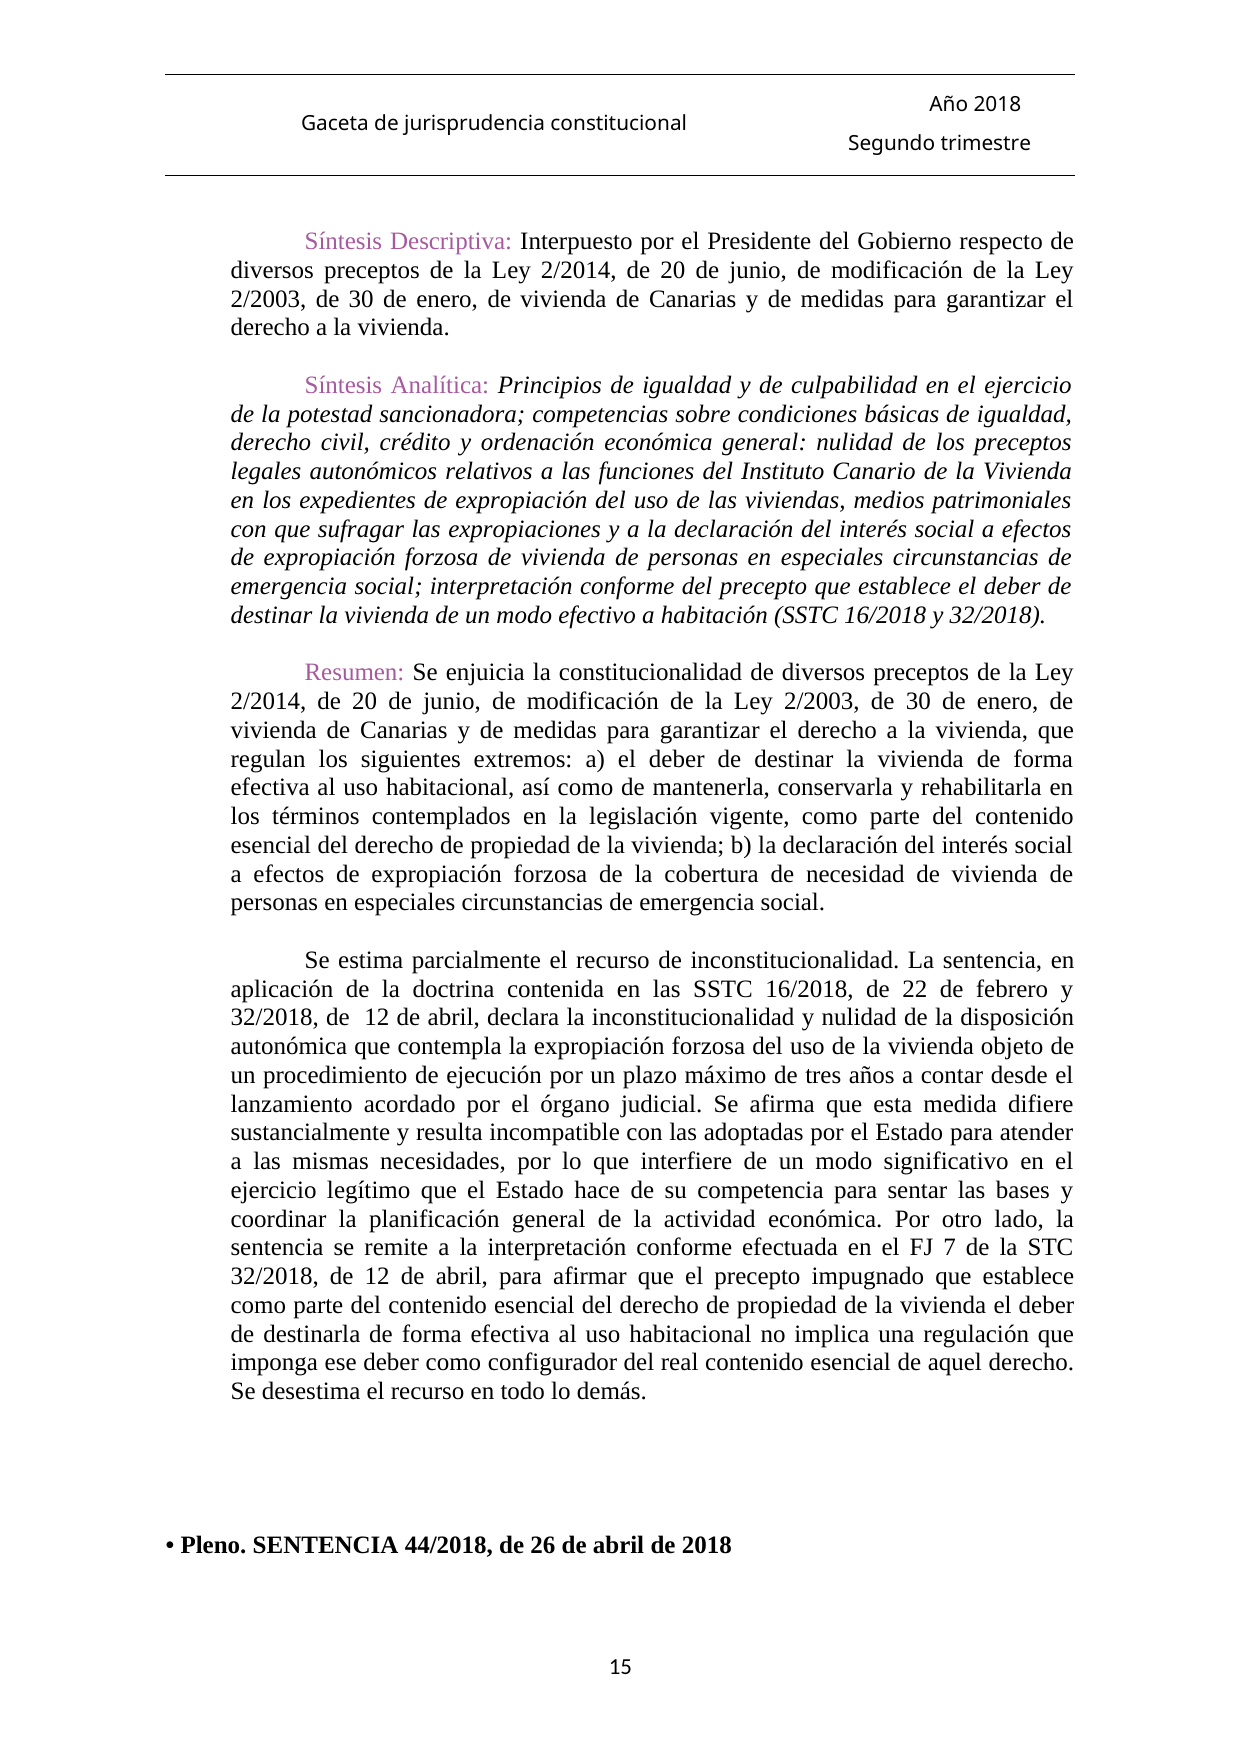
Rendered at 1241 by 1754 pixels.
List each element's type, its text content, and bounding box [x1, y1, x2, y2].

text Resumen: Se enjuicia la constitucionalidad de diversos preceptos de la Ley 2/2014, de 20 de junio, de modificación de la Ley 2/2003, de 30 de enero, de vivienda de Canarias y de medidas para garantizar el derecho a la vivienda, que regulan los siguientes extremos: a) el deber de destinar la vivienda de forma efectiva al uso habitacional, así como de mantenerla, conservarla y rehabilitarla en los términos contemplados en la legislación vigente, como parte del contenido esencial del derecho de propiedad de la vivienda; b) la declaración del interés social a efectos de expropiación forzosa de la cobertura de necesidad de vivienda de personas en especiales circunstancias de emergencia social. [230, 657, 1075, 916]
text Síntesis Descriptiva: Interpuesto por el Presidente del Gobierno respecto de diversos preceptos de la Ley 2/2014, de 20 de junio, de modificación de la Ley 2/2003, de 30 de enero, de vivienda de Canarias y de medidas para garantizar el derecho a la vivienda. [230, 226, 1075, 341]
text Síntesis Analítica: Principios de igualdad y de culpabilidad en el ejercicio de la potestad sancionadora; competencias sobre condiciones básicas de igualdad, derecho civil, crédito y ordenación económica general: nulidad de los preceptos legales autonómicos relativos a las funciones del Instituto Canario de la Vivienda en los expedientes de expropiación del uso de las viviendas, medios patrimoniales con que sufragar las expropiaciones y a la declaración del interés social a efectos de expropiación forzosa de vivienda de personas en especiales circunstancias de emergencia social; interpretación conforme del precepto que establece el deber de destinar la vivienda de un modo efectivo a habitación (SSTC 16/2018 y 32/2018). [230, 370, 1075, 629]
text Se estima parcialmente el recurso de inconstitucionalidad. La sentencia, en aplicación de la doctrina contenida en las SSTC 16/2018, de 22 de febrero y 32/2018, de 12 de abril, declara la inconstitucionalidad y nulidad de la disposición autonómica que contempla la expropiación forzosa del uso de la vivienda objeto de un procedimiento de ejecución por un plazo máximo de tres años a contar desde el lanzamiento acordado por el órgano judicial. Se afirma que esta medida difiere sustancialmente y resulta incompatible con las adoptadas por el Estado para atender a las mismas necesidades, por lo que interfiere de un modo significativo en el ejercicio legítimo que el Estado hace de su competencia para sentar las bases y coordinar la planificación general de la actividad económica. Por otro lado, la sentencia se remite a la interpretación conforme efectuada en el FJ 7 de la STC 32/2018, de 12 de abril, para afirmar que el precepto impugnado que establece como parte del contenido esencial del derecho de propiedad de la vivienda el deber de destinarla de forma efectiva al uso habitacional no implica una regulación que imponga ese deber como configurador del real contenido esencial de aquel derecho. Se desestima el recurso en todo lo demás. [230, 945, 1075, 1405]
text • Pleno. SENTENCIA 44/2018, de 26 de abril de 2018 [165, 1530, 1075, 1559]
